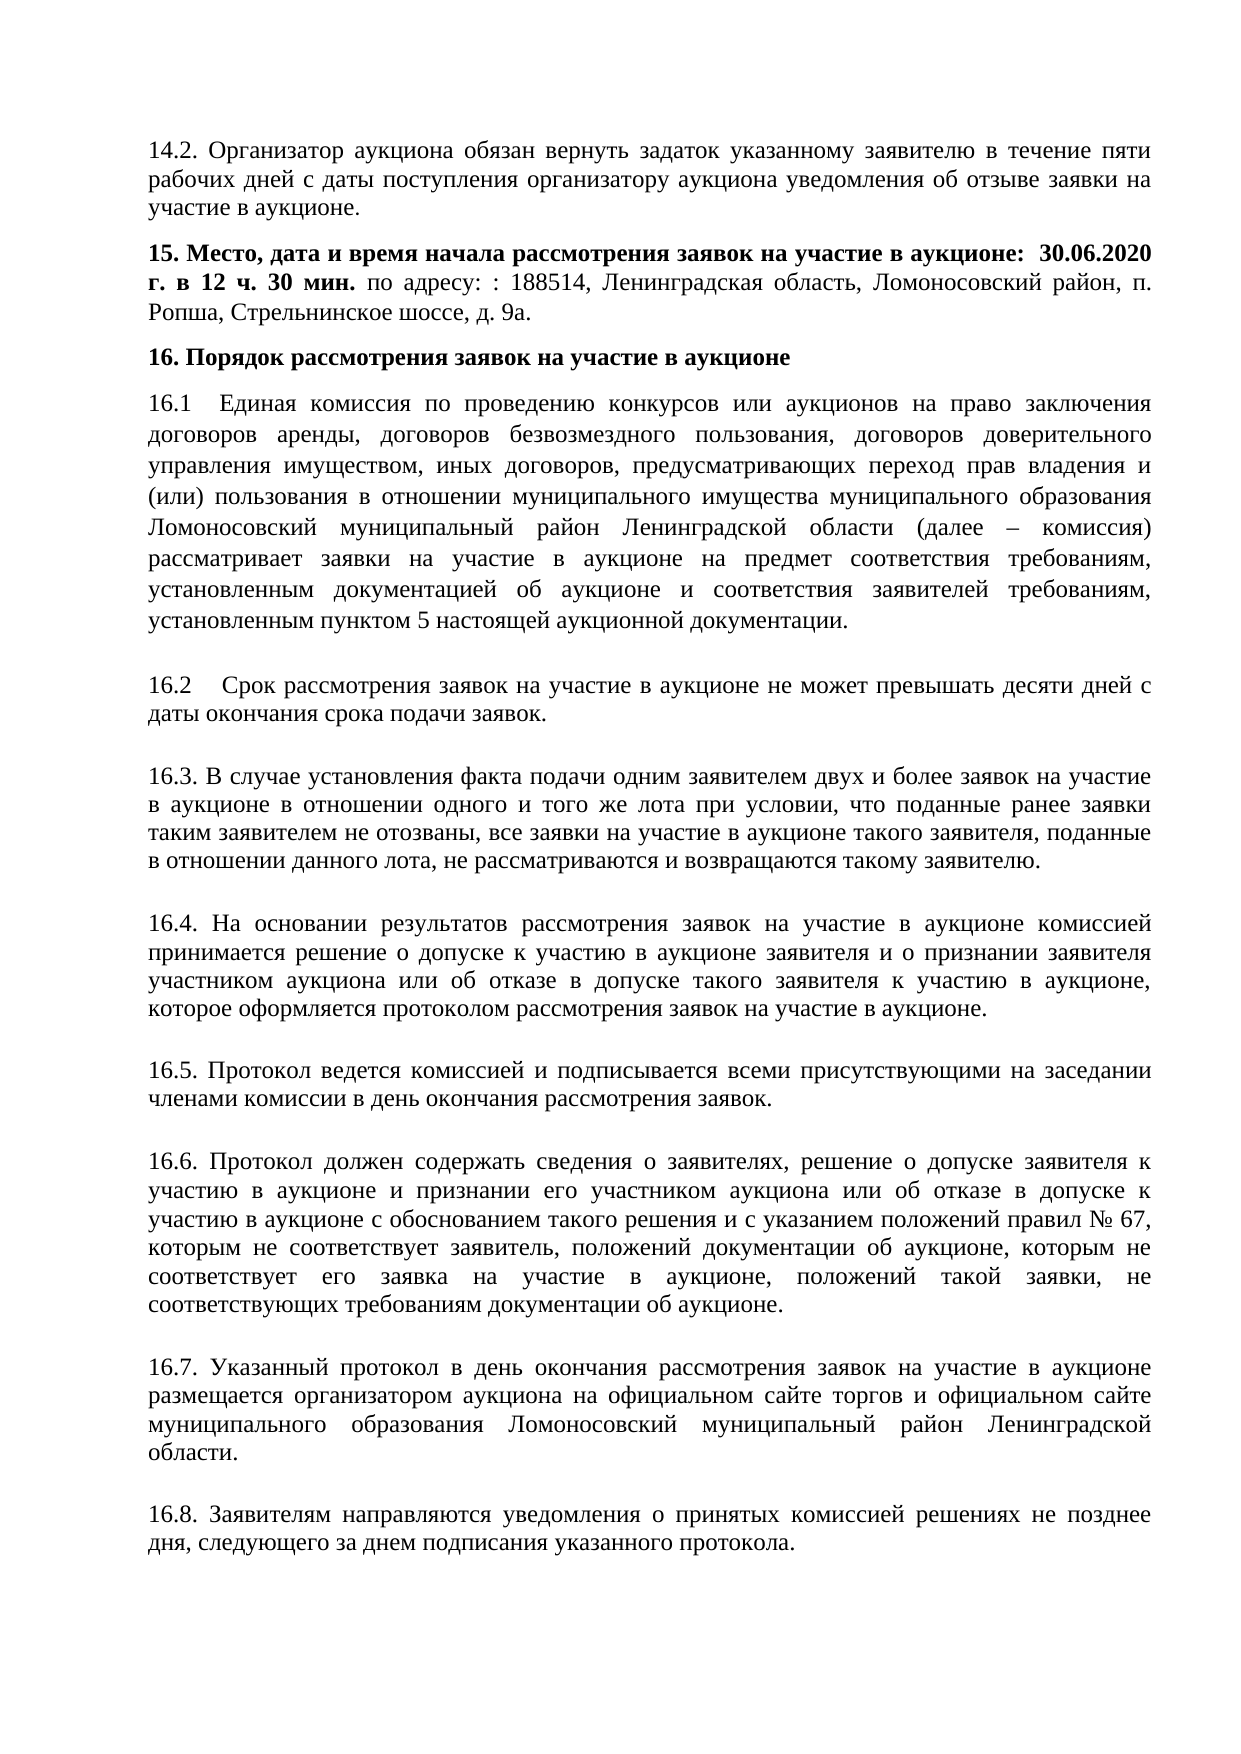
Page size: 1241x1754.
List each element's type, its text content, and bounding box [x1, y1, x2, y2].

text 16.6. Протокол должен содержать сведения о заявителях, решение о допуске заявителя к участию в аукционе и признании его участником аукциона или об отказе в допуске к участию в аукционе с обоснованием такого решения и с указанием положений правил № 67, которым не соответствует заявитель, положений документации об аукционе, которым не соответствует его заявка на участие в аукционе, положений такой заявки, не соответствующих требованиям документации об аукционе. [148, 1147, 1152, 1318]
list Срок рассмотрения заявок на участие в аукционе не может превышать десяти дней с даты окончания срока подачи заявок. [148, 671, 1152, 727]
text 16.7. Указанный протокол в день окончания рассмотрения заявок на участие в аукционе размещается организатором аукциона на официальном сайте торгов и официальном сайте муниципального образования Ломоносовский муниципальный район Ленинградской области. [148, 1353, 1152, 1466]
text 14.2. Организатор аукциона обязан вернуть задаток указанному заявителю в течение пяти рабочих дней с даты поступления организатору аукциона уведомления об отзыве заявки на участие в аукционе. [148, 136, 1152, 221]
text 16. Порядок рассмотрения заявок на участие в аукционе [148, 343, 1152, 371]
text 15. Место, дата и время начала рассмотрения заявок на участие в аукционе: 30.06.2020 г. в 12 ч. 30 мин. по адресу: : 188514, Ленинградская область, Ломоносовский район, п. Ропша, Стрельнинское шоссе, д. 9а. [148, 238, 1153, 326]
text 16.3. В случае установления факта подачи одним заявителем двух и более заявок на участие в аукционе в отношении одного и того же лота при условии, что поданные ранее заявки таким заявителем не отозваны, все заявки на участие в аукционе такого заявителя, поданные в отношении данного лота, не рассматриваются и возвращаются такому заявителю. [148, 762, 1152, 874]
text 16.4. На основании результатов рассмотрения заявок на участие в аукционе комиссией принимается решение о допуске к участию в аукционе заявителя и о признании заявителя участником аукциона или об отказе в допуске такого заявителя к участию в аукционе, которое оформляется протоколом рассмотрения заявок на участие в аукционе. [148, 909, 1152, 1022]
text 16.8. Заявителям направляются уведомления о принятых комиссией решениях не позднее дня, следующего за днем подписания указанного протокола. [148, 1500, 1152, 1556]
text 16.5. Протокол ведется комиссией и подписывается всеми присутствующими на заседании членами комиссии в день окончания рассмотрения заявок. [148, 1057, 1152, 1112]
text 16.1 Единая комиссия по проведению конкурсов или аукционов на право заключения договоров аренды, договоров безвозмездного пользования, договоров доверительного управления имуществом, иных договоров, предусматривающих переход прав владения и (или) пользования в отношении муниципального имущества муниципального образования Ломоносовский муниципальный район Ленинградской области (далее – комиссия) рассматривает заявки на участие в аукционе на предмет соответствия требованиям, установленным документацией об аукционе и соответствия заявителей требованиям, установленным пунктом 5 настоящей аукционной документации. [148, 388, 1152, 634]
